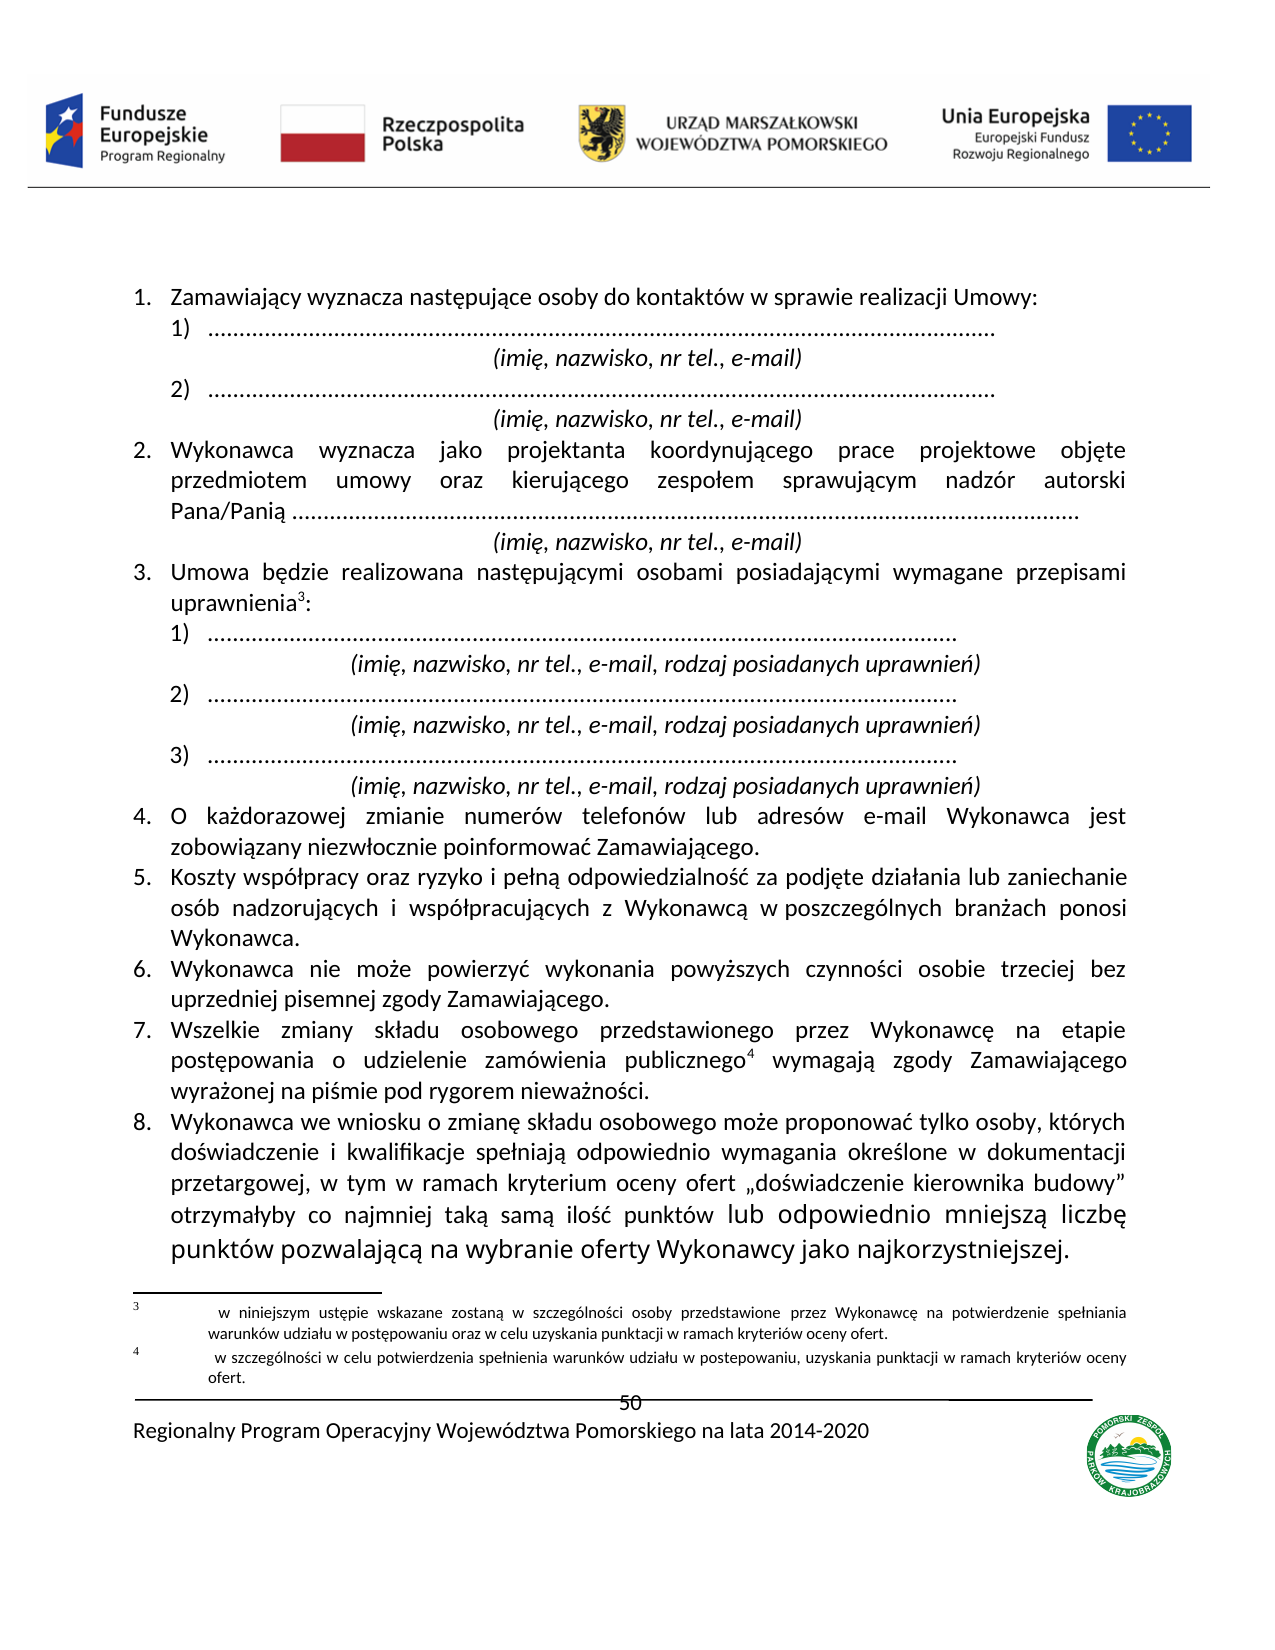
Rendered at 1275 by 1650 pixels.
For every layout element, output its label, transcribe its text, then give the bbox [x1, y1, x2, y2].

picture [1086, 1415, 1172, 1497]
list Wszelkie zmiany składu osobowego przedstawionego przez Wykonawcę na etapie postępowania o udzielenie zamówienia publicznego wymagają zgody Zamawiającego wyrażonej na piśmie pod rygorem nieważności. [133, 1014, 1127, 1106]
list Wykonawca wyznacza jako projektanta koordynującego prace projektowe objęte przedmiotem umowy oraz kierującego zespołem sprawującym nadzór autorski Pana/Panią ............................................................................................................................. [133, 434, 1127, 526]
text (imię, nazwisko, nr tel., e-mail, rodzaj posiadanych uprawnień) [207, 648, 1127, 678]
list ............................................................................................................................. [170, 312, 1127, 343]
text (imię, nazwisko, nr tel., e-mail, rodzaj posiadanych uprawnień) [207, 709, 1127, 739]
list ....................................................................................................................... [169, 739, 1127, 770]
text (imię, nazwisko, nr tel., e-mail, rodzaj posiadanych uprawnień) [207, 770, 1127, 800]
list Koszty współpracy oraz ryzyko i pełną odpowiedzialność za podjęte działania lub zaniechanie osób nadzorujących i współpracujących z Wykonawcą w poszczególnych branżach ponosi Wykonawca. [133, 861, 1127, 953]
list Wykonawca nie może powierzyć wykonania powyższych czynności osobie trzeciej bez uprzedniej pisemnej zgody Zamawiającego. [133, 953, 1127, 1014]
list Wykonawca we wniosku o zmianę składu osobowego może proponować tylko osoby, których doświadczenie i kwalifikacje spełniają odpowiednio wymagania określone w dokumentacji przetargowej, w tym w ramach kryterium oceny ofert „doświadczenie kierownika budowy” otrzymałyby co najmniej taką samą ilość punktów lub odpowiednio mniejszą liczbę punktów pozwalającą na wybranie oferty Wykonawcy jako najkorzystniejszej. [133, 1106, 1127, 1265]
text (imię, nazwisko, nr tel., e-mail) [170, 404, 1127, 434]
list ....................................................................................................................... [169, 678, 1127, 709]
text (imię, nazwisko, nr tel., e-mail) [170, 526, 1127, 556]
picture [27, 74, 1211, 188]
list Zamawiający wyznacza następujące osoby do kontaktów w sprawie realizacji Umowy: [133, 282, 1127, 312]
list ....................................................................................................................... [169, 617, 1127, 648]
list ............................................................................................................................. [170, 373, 1127, 404]
list O każdorazowej zmianie numerów telefonów lub adresów e-mail Wykonawca jest zobowiązany niezwłocznie poinformować Zamawiającego. [133, 800, 1127, 861]
text (imię, nazwisko, nr tel., e-mail) [170, 343, 1127, 373]
list Umowa będzie realizowana następującymi osobami posiadającymi wymagane przepisami uprawnienia: [133, 556, 1127, 617]
